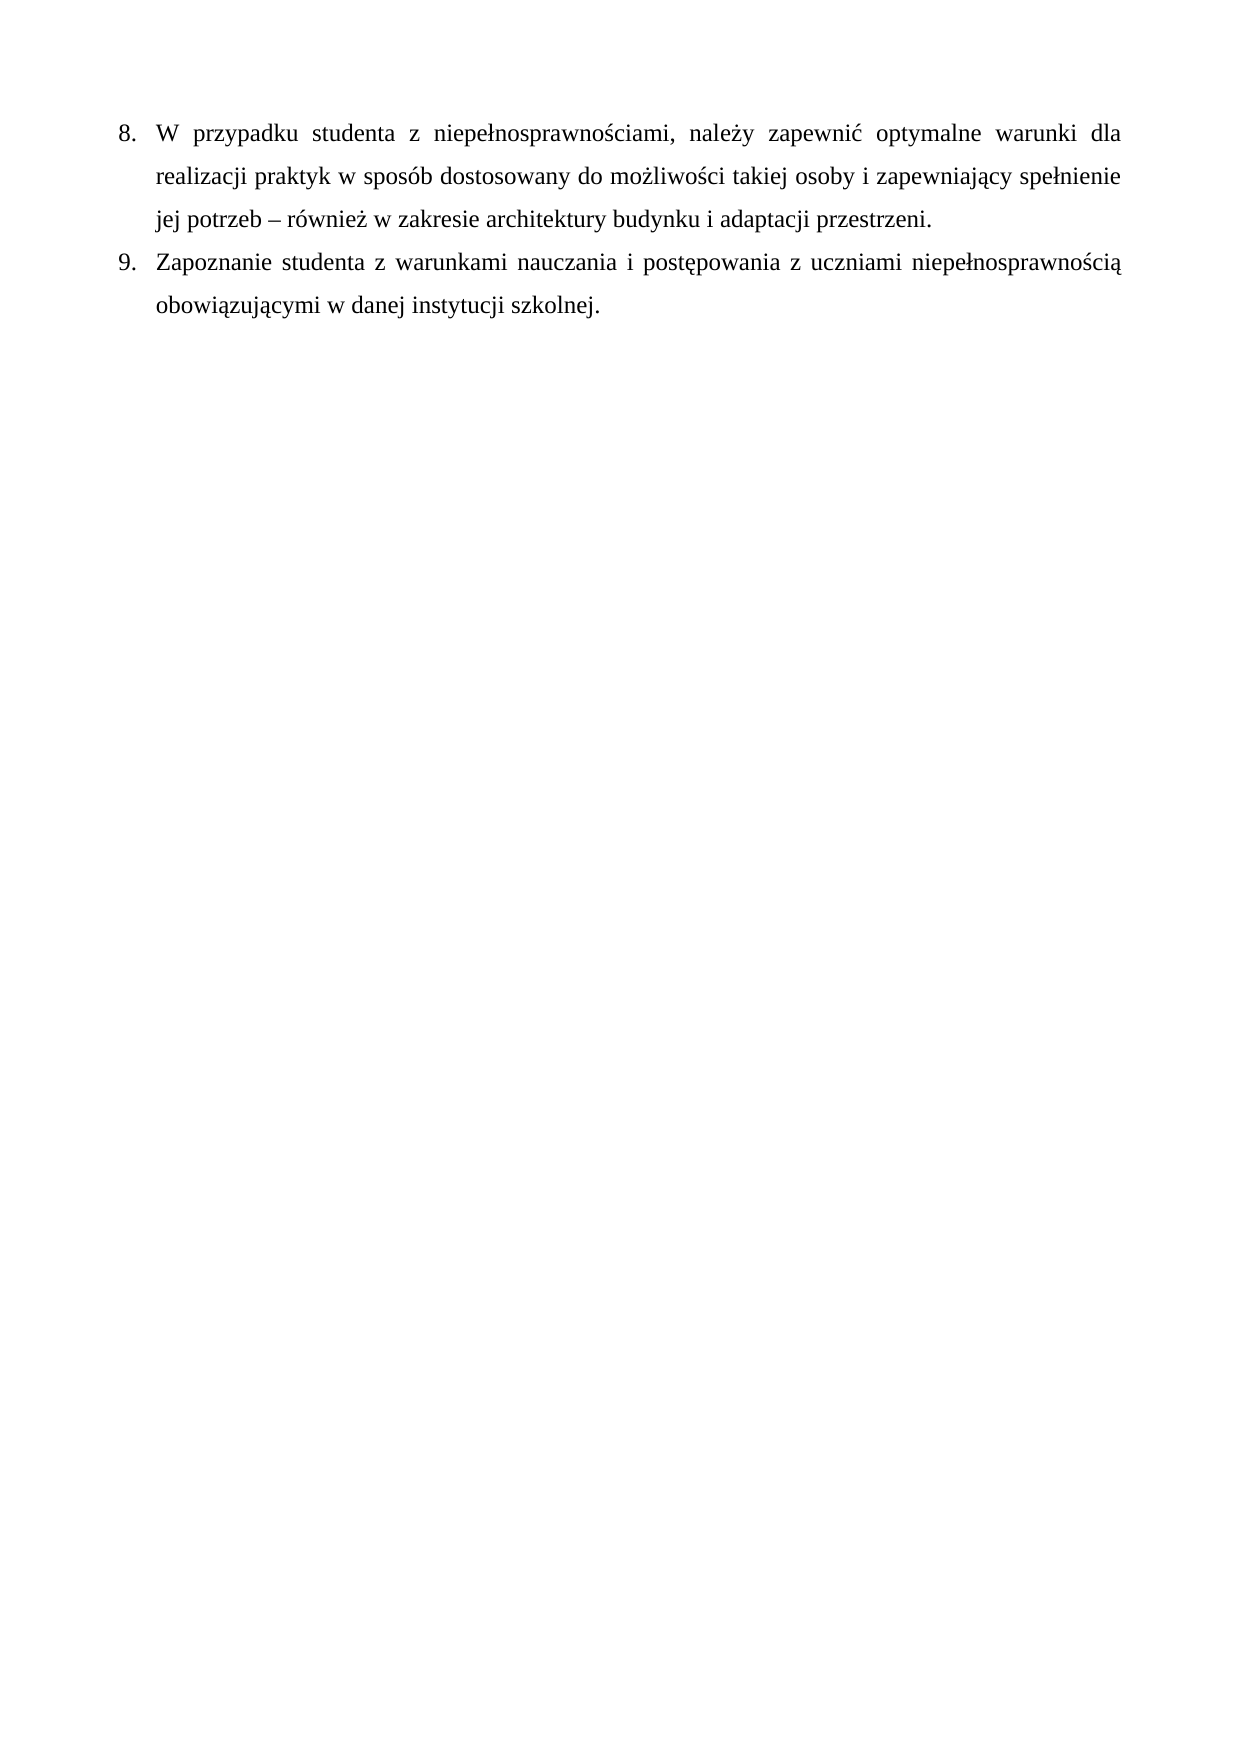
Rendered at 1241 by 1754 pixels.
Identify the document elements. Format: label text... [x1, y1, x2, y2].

list Zapoznanie studenta z warunkami nauczania i postępowania z uczniami niepełnosprawnością obowiązującymi w danej instytucji szkolnej. [118, 247, 1122, 319]
list W przypadku studenta z niepełnosprawnościami, należy zapewnić optymalne warunki dla realizacji praktyk w sposób dostosowany do możliwości takiej osoby i zapewniający spełnienie jej potrzeb – również w zakresie architektury budynku i adaptacji przestrzeni. [118, 118, 1122, 233]
